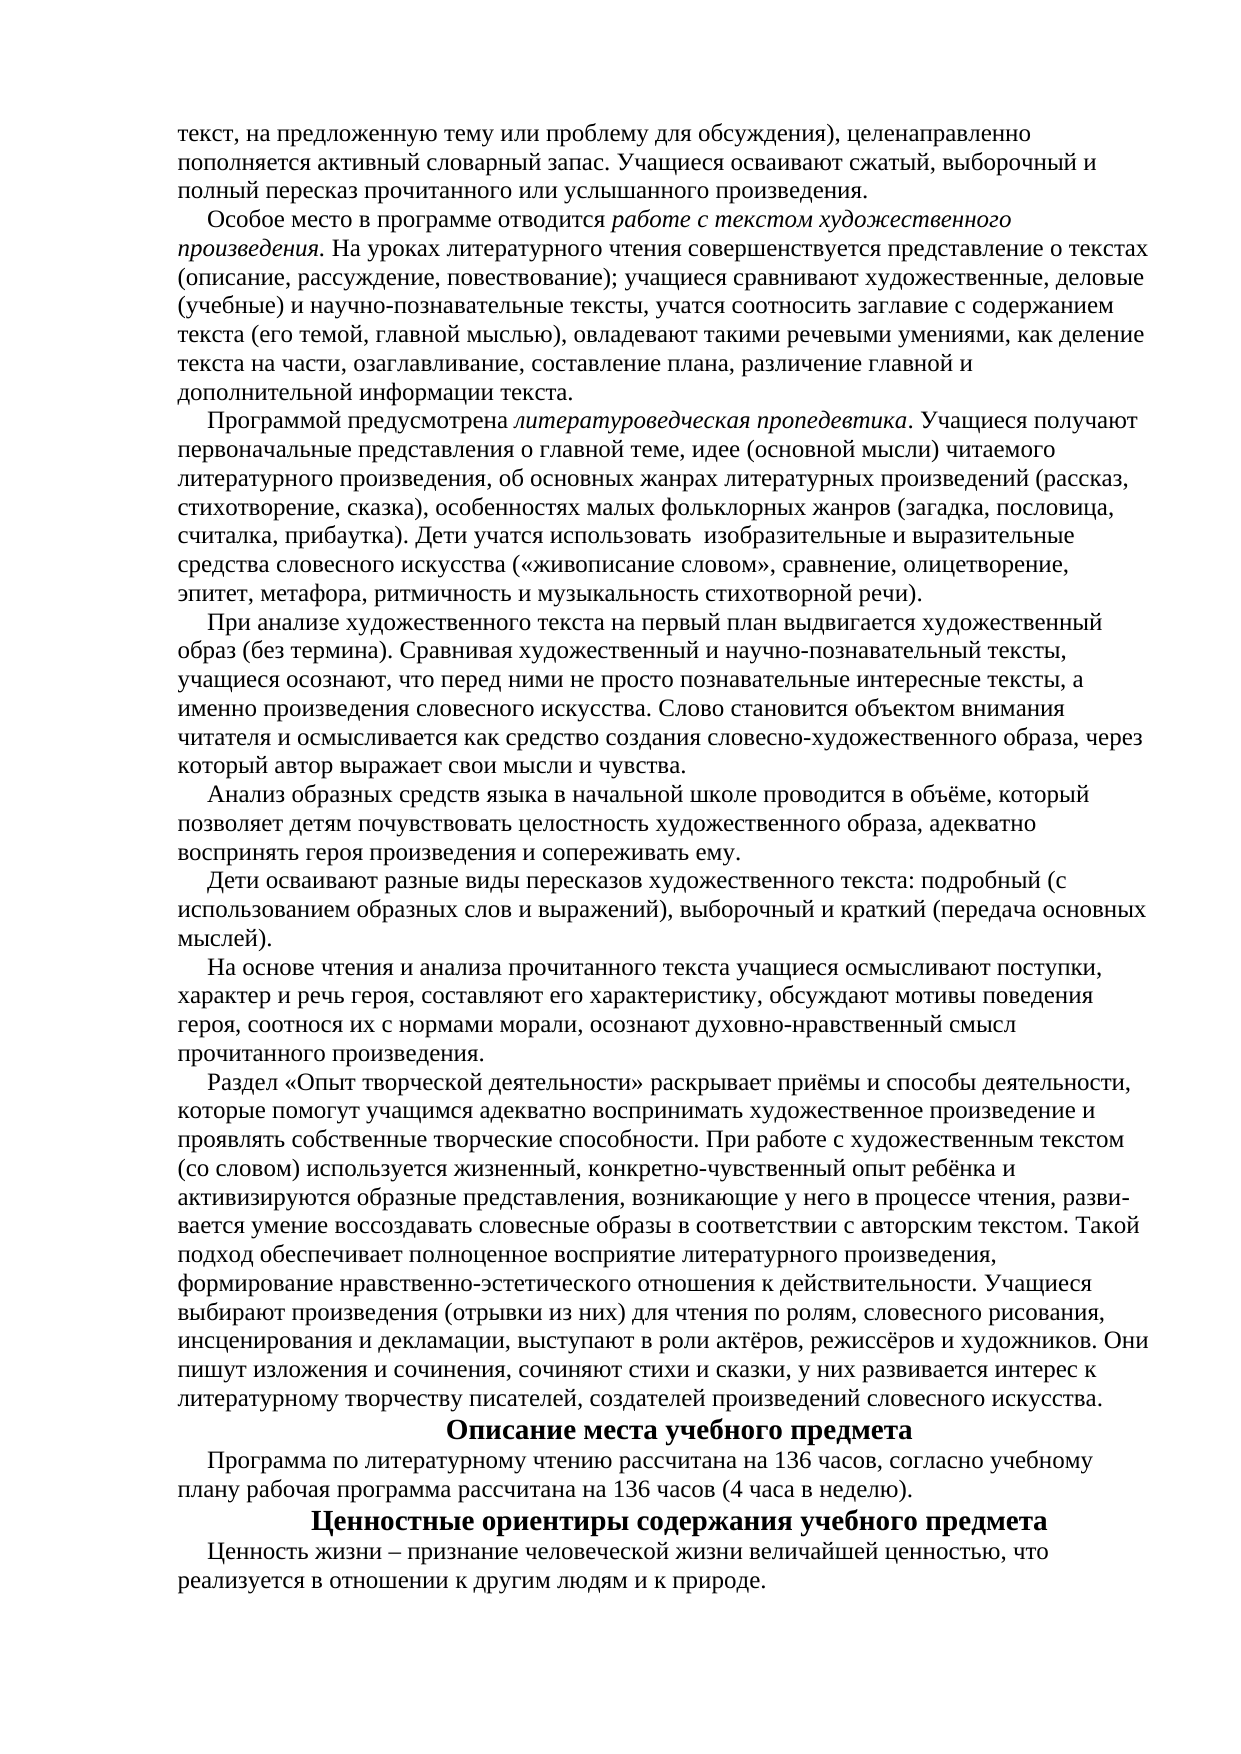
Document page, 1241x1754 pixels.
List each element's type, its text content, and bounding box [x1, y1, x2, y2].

text При анализе художественного текста на первый план выдвигается художественный образ (без термина). Сравнивая художественный и научно-познавательный тексты, учащиеся осознают, что перед ними не просто познавательные интересные тексты, а именно произведения словесного искусства. Слово становится объектом внимания читателя и осмысливается как средство создания словесно-художественного образа, через который автор выражает свои мысли и чувства. [177, 607, 1152, 779]
text Программой предусмотрена литературоведческая пропедевтика. Учащиеся получают первоначальные представления о главной теме, идее (основной мысли) читаемого литературного произведения, об основных жанрах литературных произведений (рассказ, стихотворение, сказка), особенностях малых фольклорных жанров (загадка, пословица, считалка, прибаутка). Дети учатся использовать изобразительные и выразительные средства словесного искусства («живописание словом», сравнение, олицетворение, эпитет, метафора, ритмичность и музыкальность стихотворной речи). [177, 406, 1152, 607]
text Программа по литературному чтению рассчитана на 136 часов, согласно учебному плану рабочая программа рассчитана на 136 часов (4 часа в неделю). [177, 1445, 1152, 1503]
text Дети осваивают разные виды пересказов художественного текста: подробный (с использованием образных слов и выражений), выборочный и краткий (передача основных мыслей). [177, 866, 1152, 952]
text Раздел «Опыт творческой деятельности» раскрывает приёмы и способы деятельности, которые помогут учащимся адекватно воспринимать художественное произведение и проявлять собственные творческие способности. При работе с художественным текстом (со словом) используется жизненный, конкретно-чувственный опыт ребёнка и активизируются образные представления, возникающие у него в процессе чтения, развивается умение воссоздавать словесные образы в соответствии с авторским текстом. Такой подход обеспечивает полноценное восприятие литературного произведения, формирование нравственно-эстетического отношения к действительности. Учащиеся выбирают произведения (отрывки из них) для чтения по ролям, словесного рисования, инсценирования и декламации, выступают в роли актёров, режиссёров и художников. Они пишут изложения и сочинения, сочиняют стихи и сказки, у них развивается интерес к литературному творчеству писателей, создателей произведений словесного искусства. [177, 1067, 1152, 1412]
text Особое место в программе отводится работе с текстом художественного произведения. На уроках литературного чтения совершенствуется представление о текстах (описание, рассуждение, повествование); учащиеся сравнивают художественные, деловые (учебные) и научно-познавательные тексты, учатся соотносить заглавие с содержанием текста (его темой, главной мыслью), овладевают такими речевыми умениями, как деление текста на части, озаглавливание, составление плана, различение главной и дополнительной информации текста. [177, 204, 1152, 406]
text На основе чтения и анализа прочитанного текста учащиеся осмысливают поступки, характер и речь героя, составляют его характеристику, обсуждают мотивы поведения героя, соотнося их с нормами морали, осознают духовно-нравственный смысл прочитанного произведения. [177, 952, 1152, 1067]
text Ценностные ориентиры содержания учебного предмета [177, 1503, 1152, 1536]
text Описание места учебного предмета [177, 1412, 1152, 1445]
text Анализ образных средств языка в начальной школе проводится в объёме, который позволяет детям почувствовать целостность художественного образа, адекватно воспринять героя произведения и сопереживать ему. [177, 779, 1152, 866]
text Ценность жизни – признание человеческой жизни величайшей ценностью, что реализуется в отношении к другим людям и к природе. [177, 1536, 1152, 1594]
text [177, 118, 1152, 204]
